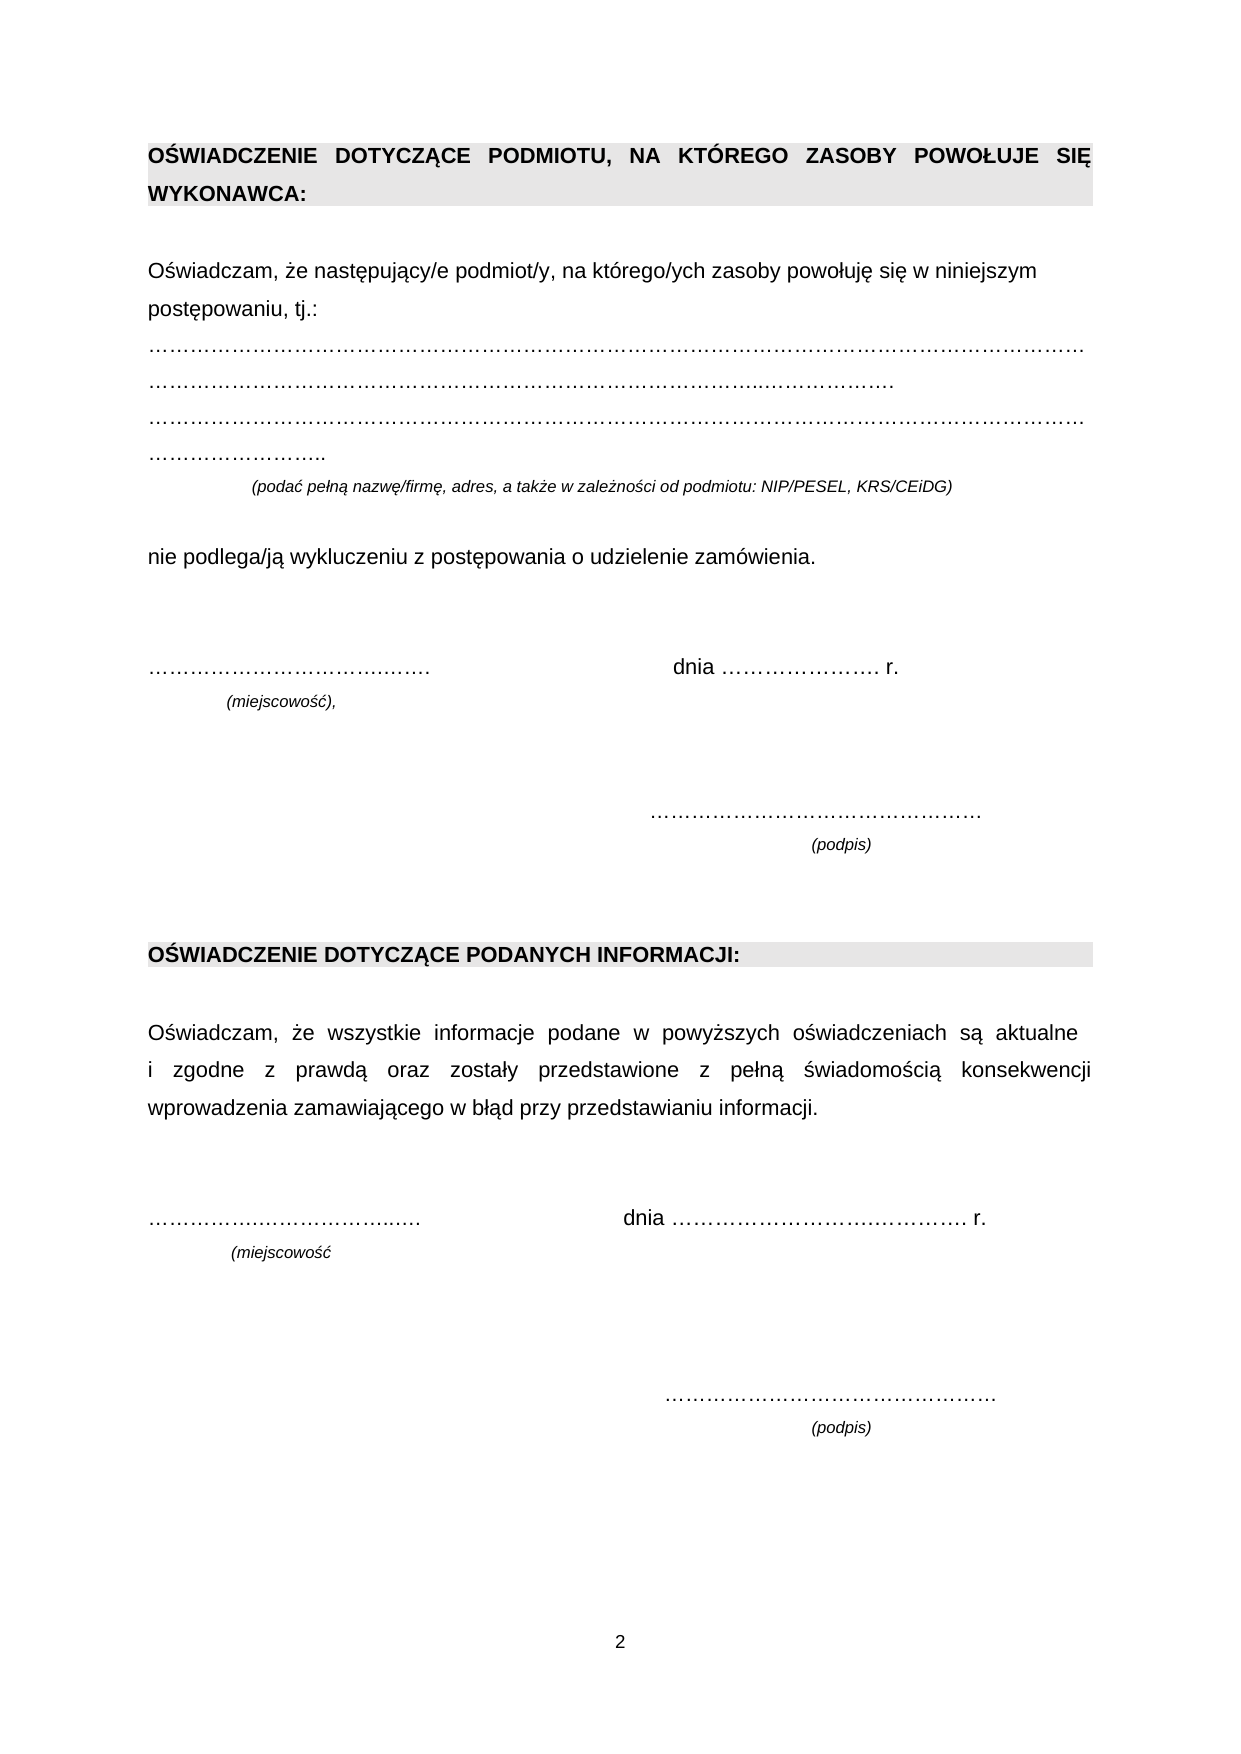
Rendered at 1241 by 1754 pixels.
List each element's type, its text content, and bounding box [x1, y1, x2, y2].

text ………………………………………… [148, 1381, 1093, 1405]
text (podać pełną nazwę/firmę, adres, a także w zależności od podmiotu: NIP/PESEL, KRS/CEiDG) [148, 477, 1093, 496]
text Oświadczam, że następujący/e podmiot/y, na którego/ych zasoby powołuję się w niniejszym postępowaniu, tj.: ……………………………………………………………………………………………………………………………………………………………………………………………………..……………….…………………………………………………………………………………………………………………………………………….. [148, 258, 1093, 465]
text OŚWIADCZENIE DOTYCZĄCE PODANYCH INFORMACJI: [148, 942, 1093, 967]
text …………………………….……. dnia …………………. r. [148, 653, 1093, 679]
text (miejscowość), [148, 691, 1093, 711]
text nie podlega/ją wykluczeniu z postępowania o udzielenie zamówienia. [148, 544, 1093, 569]
text OŚWIADCZENIE DOTYCZĄCE PODMIOTU, NA KTÓREGO ZASOBY POWOŁUJE SIĘ WYKONAWCA: [148, 143, 1093, 206]
text ………………………………………… [148, 798, 1093, 822]
text (podpis) [738, 834, 1093, 853]
text Oświadczam, że wszystkie informacje podane w powyższych oświadczeniach są aktualne i zgodne z prawdą oraz zostały przedstawione z pełną świadomością konsekwencji wprowadzenia zamawiającego w błąd przy przedstawianiu informacji. [148, 1019, 1093, 1120]
text …………….………………..…. dnia ……………………….…………. r. [148, 1205, 1093, 1230]
text (miejscowość [148, 1242, 1093, 1262]
text (podpis) [738, 1417, 1093, 1437]
